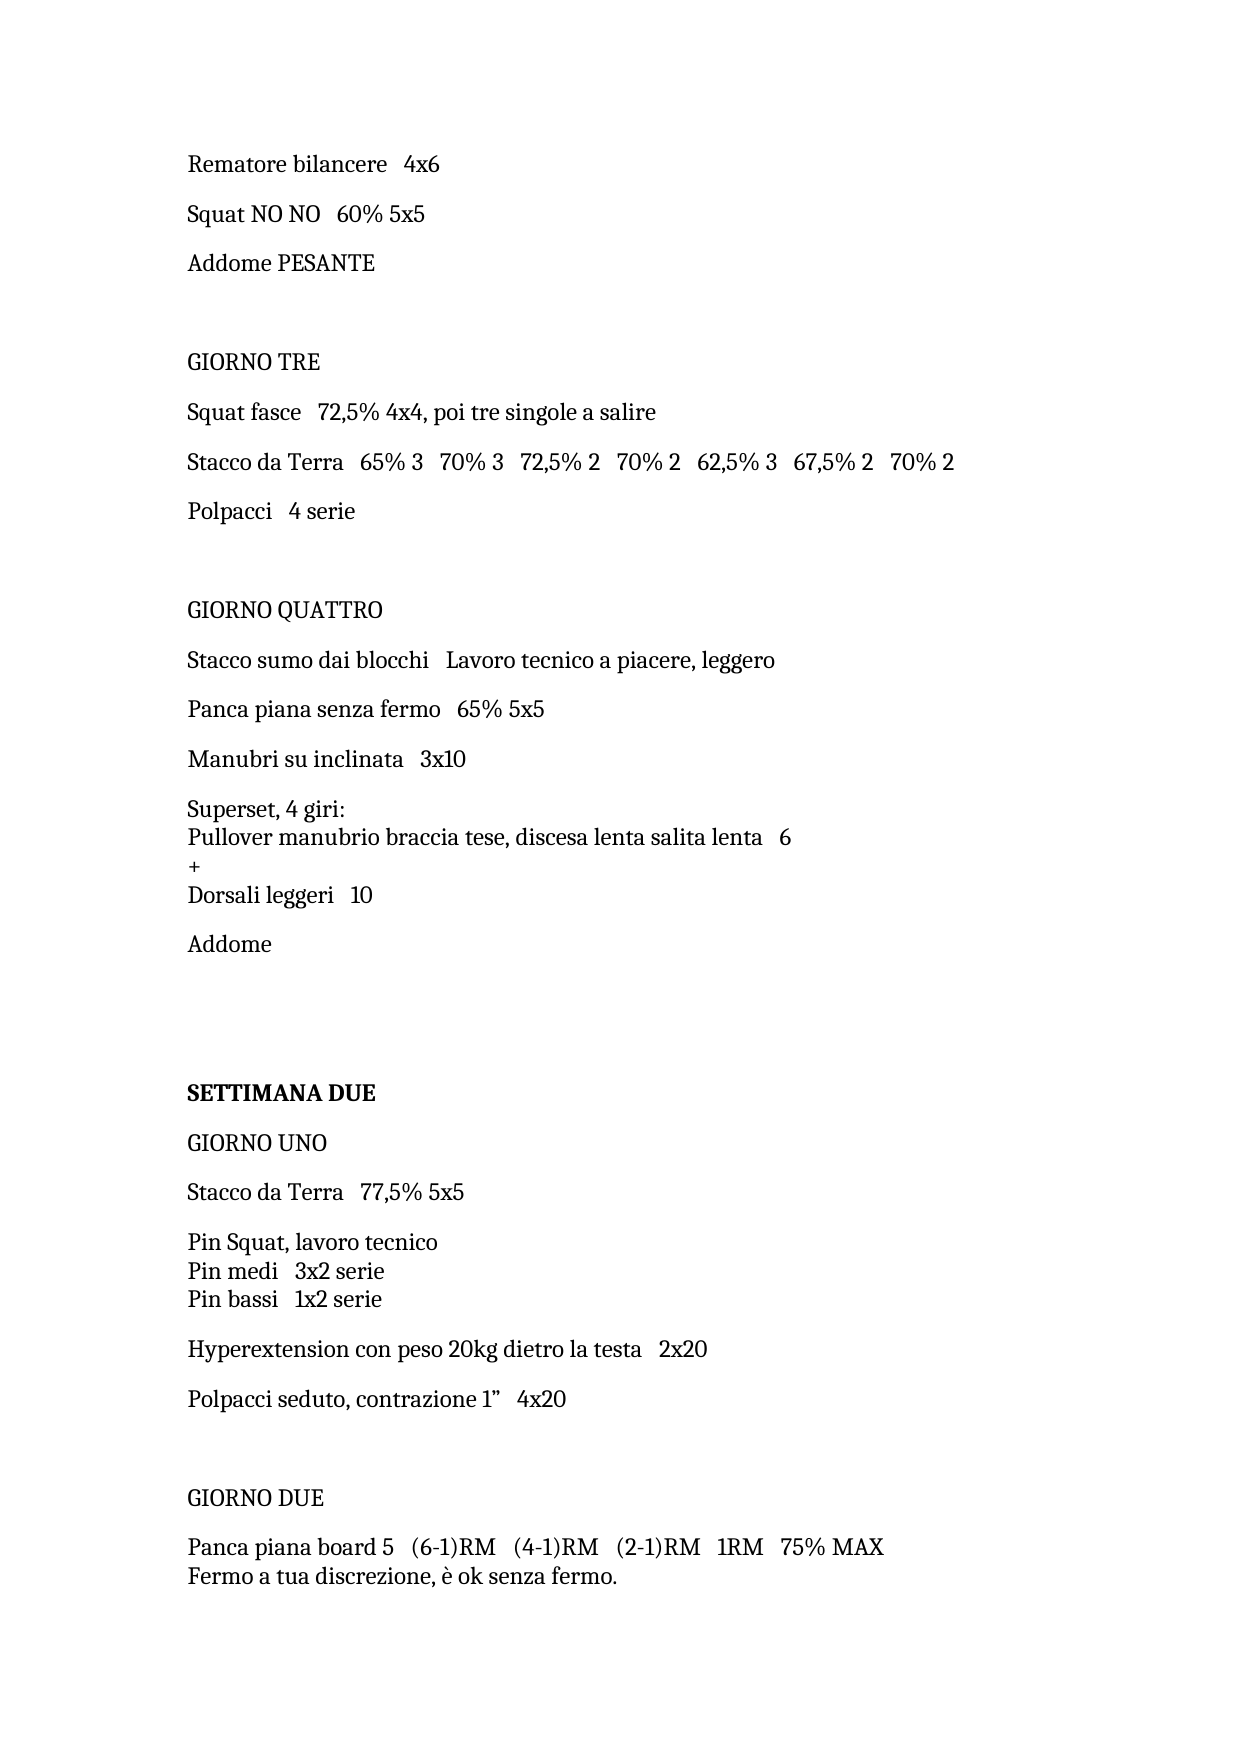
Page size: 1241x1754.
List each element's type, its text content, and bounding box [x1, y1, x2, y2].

text Rematore bilancere 4x6 [187, 150, 1053, 179]
text Addome [187, 930, 1053, 959]
text GIORNO TRE [187, 348, 1053, 377]
text Manubri su inclinata 3x10 [187, 745, 1053, 774]
text Superset, 4 giri: Pullover manubrio braccia tese, discesa lenta salita lenta 6 + Dorsali leggeri 10 [187, 794, 1053, 909]
text Squat fasce 72,5% 4x4, poi tre singole a salire [187, 398, 1053, 427]
text Hyperextension con peso 20kg dietro la testa 2x20 [187, 1335, 1053, 1364]
text Polpacci seduto, contrazione 1” 4x20 [187, 1384, 1053, 1413]
text GIORNO UNO [187, 1129, 1053, 1157]
text Pin Squat, lavoro tecnico Pin medi 3x2 serie Pin bassi 1x2 serie [187, 1228, 1053, 1314]
text GIORNO DUE [187, 1484, 1053, 1512]
text Stacco sumo dai blocchi Lavoro tecnico a piacere, leggero [187, 646, 1053, 674]
text Panca piana board 5 (6-1)RM (4-1)RM (2-1)RM 1RM 75% MAX Fermo a tua discrezione, è ok senza fermo. [187, 1533, 1053, 1591]
text Squat NO NO 60% 5x5 [187, 199, 1053, 228]
text SETTIMANA DUE [187, 1079, 1053, 1108]
text Polpacci 4 serie [187, 497, 1053, 526]
text Panca piana senza fermo 65% 5x5 [187, 695, 1053, 724]
text Addome PESANTE [187, 249, 1053, 278]
text Stacco da Terra 77,5% 5x5 [187, 1178, 1053, 1207]
text GIORNO QUATTRO [187, 596, 1053, 625]
text Stacco da Terra 65% 3 70% 3 72,5% 2 70% 2 62,5% 3 67,5% 2 70% 2 [187, 447, 1053, 476]
